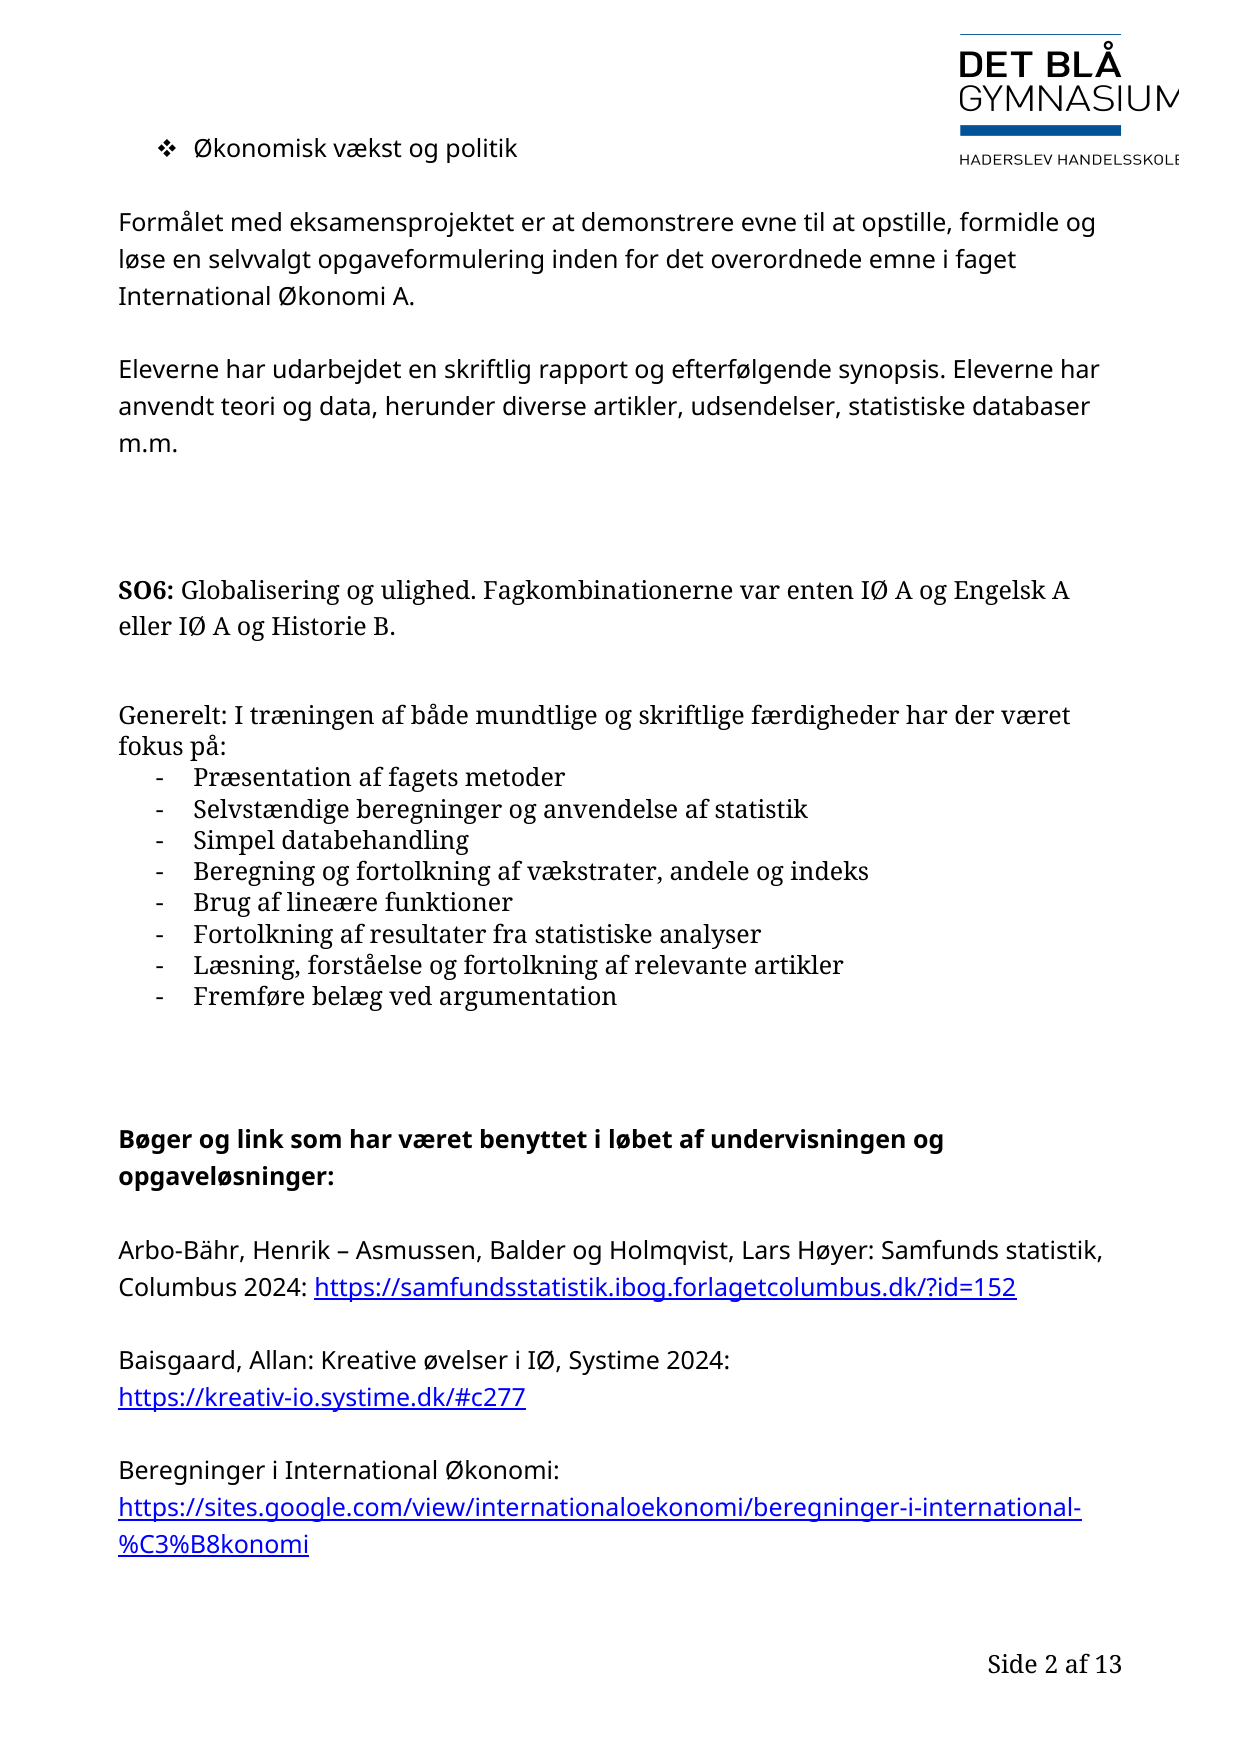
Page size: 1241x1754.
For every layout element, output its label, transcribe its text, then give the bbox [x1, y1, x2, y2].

list Beregninger i International Økonomi: https://sites.google.com/view/internationaloekonomi/beregninger-i-international-%C3%B8konomi [118, 1453, 1122, 1561]
list Præsentation af fagets metoder [156, 762, 1122, 793]
list Simpel databehandling [156, 824, 1122, 856]
list Arbo-Bähr, Henrik – Asmussen, Balder og Holmqvist, Lars Høyer: Samfunds statistik, Columbus 2024: https://samfundsstatistik.ibog.forlagetcolumbus.dk/?id=152 [118, 1232, 1122, 1303]
list Fremføre belæg ved argumentation [156, 981, 1122, 1012]
picture [960, 34, 1179, 172]
list Eleverne har udarbejdet en skriftlig rapport og efterfølgende synopsis. Eleverne har anvendt teori og data, herunder diverse artikler, udsendelser, statistiske databaser m.m. [118, 352, 1122, 459]
list Læsning, forståelse og fortolkning af relevante artikler [156, 949, 1122, 981]
list Økonomisk vækst og politik [156, 131, 960, 165]
list Brug af lineære funktioner [156, 887, 1122, 918]
list Bøger og link som har været benyttet i løbet af undervisningen og opgaveløsninger: [118, 1122, 1122, 1193]
list Baisgaard, Allan: Kreative øvelser i IØ, Systime 2024: https://kreativ-io.systime.dk/#c277 [118, 1343, 1122, 1413]
list Fortolkning af resultater fra statistiske analyser [156, 918, 1122, 949]
list SO6: Globalisering og ulighed. Fagkombinationerne var enten IØ A og Engelsk A eller IØ A og Historie B. [118, 572, 1122, 643]
list Beregning og fortolkning af vækstrater, andele og indeks [156, 856, 1122, 887]
list Formålet med eksamensprojektet er at demonstrere evne til at opstille, formidle og løse en selvvalgt opgaveformulering inden for det overordnede emne i faget International Økonomi A. [118, 204, 1122, 312]
list Selvstændige beregninger og anvendelse af statistik [156, 793, 1122, 824]
text Generelt: I træningen af både mundtlige og skriftlige færdigheder har der været fokus på: [118, 699, 1122, 762]
